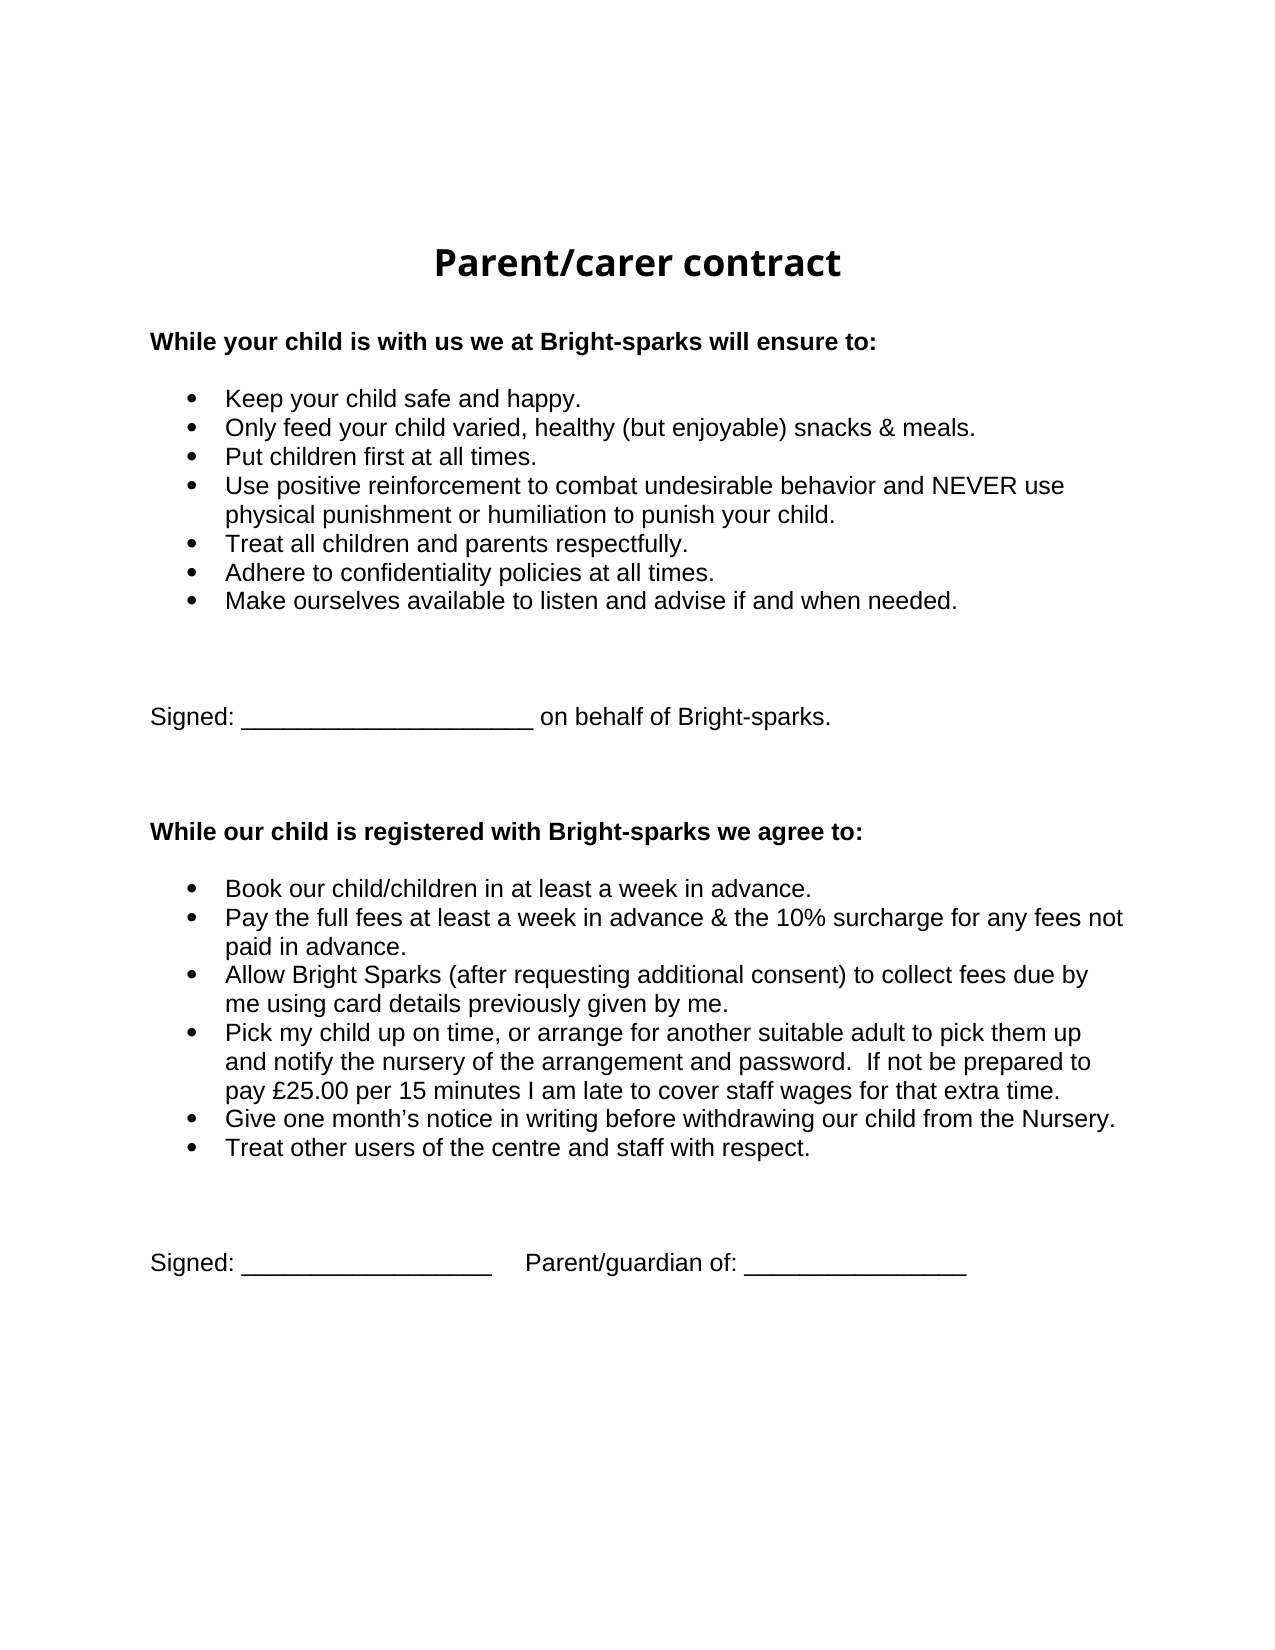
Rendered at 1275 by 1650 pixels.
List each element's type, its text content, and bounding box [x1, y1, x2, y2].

list Allow Bright Sparks (after requesting additional consent) to collect fees due by me using card details previously given by me. [187, 960, 1125, 1018]
text Signed: _____________________ on behalf of Bright-sparks. [150, 701, 1125, 730]
list Pick my child up on time, or arrange for another suitable adult to pick them up and notify the nursery of the arrangement and password. If not be prepared to pay £25.00 per 15 minutes I am late to cover staff wages for that extra time. [187, 1018, 1125, 1104]
list Pay the full fees at least a week in advance & the 10% surcharge for any fees not paid in advance. [187, 903, 1125, 960]
text Signed: __________________ Parent/guardian of: ________________ [150, 1248, 1125, 1277]
list Only feed your child varied, healthy (but enjoyable) snacks & meals. [187, 413, 1125, 442]
text While our child is registered with Bright-sparks we agree to: [150, 816, 1125, 845]
list Give one month’s notice in writing before withdrawing our child from the Nursery. [187, 1104, 1125, 1133]
subtitle Parent/carer contract [150, 236, 1125, 287]
list Treat all children and parents respectfully. [187, 529, 1125, 557]
list Treat other users of the centre and staff with respect. [187, 1133, 1125, 1162]
list Put children first at all times. [187, 442, 1125, 471]
list Make ourselves available to listen and advise if and when needed. [187, 586, 1125, 615]
list Book our child/children in at least a week in advance. [187, 874, 1125, 903]
list Keep your child safe and happy. [187, 384, 1125, 413]
list Adhere to confidentiality policies at all times. [187, 557, 1125, 586]
list Use positive reinforcement to combat undesirable behavior and NEVER use physical punishment or humiliation to punish your child. [187, 471, 1125, 529]
text While your child is with us we at Bright-sparks will ensure to: [150, 327, 1125, 356]
